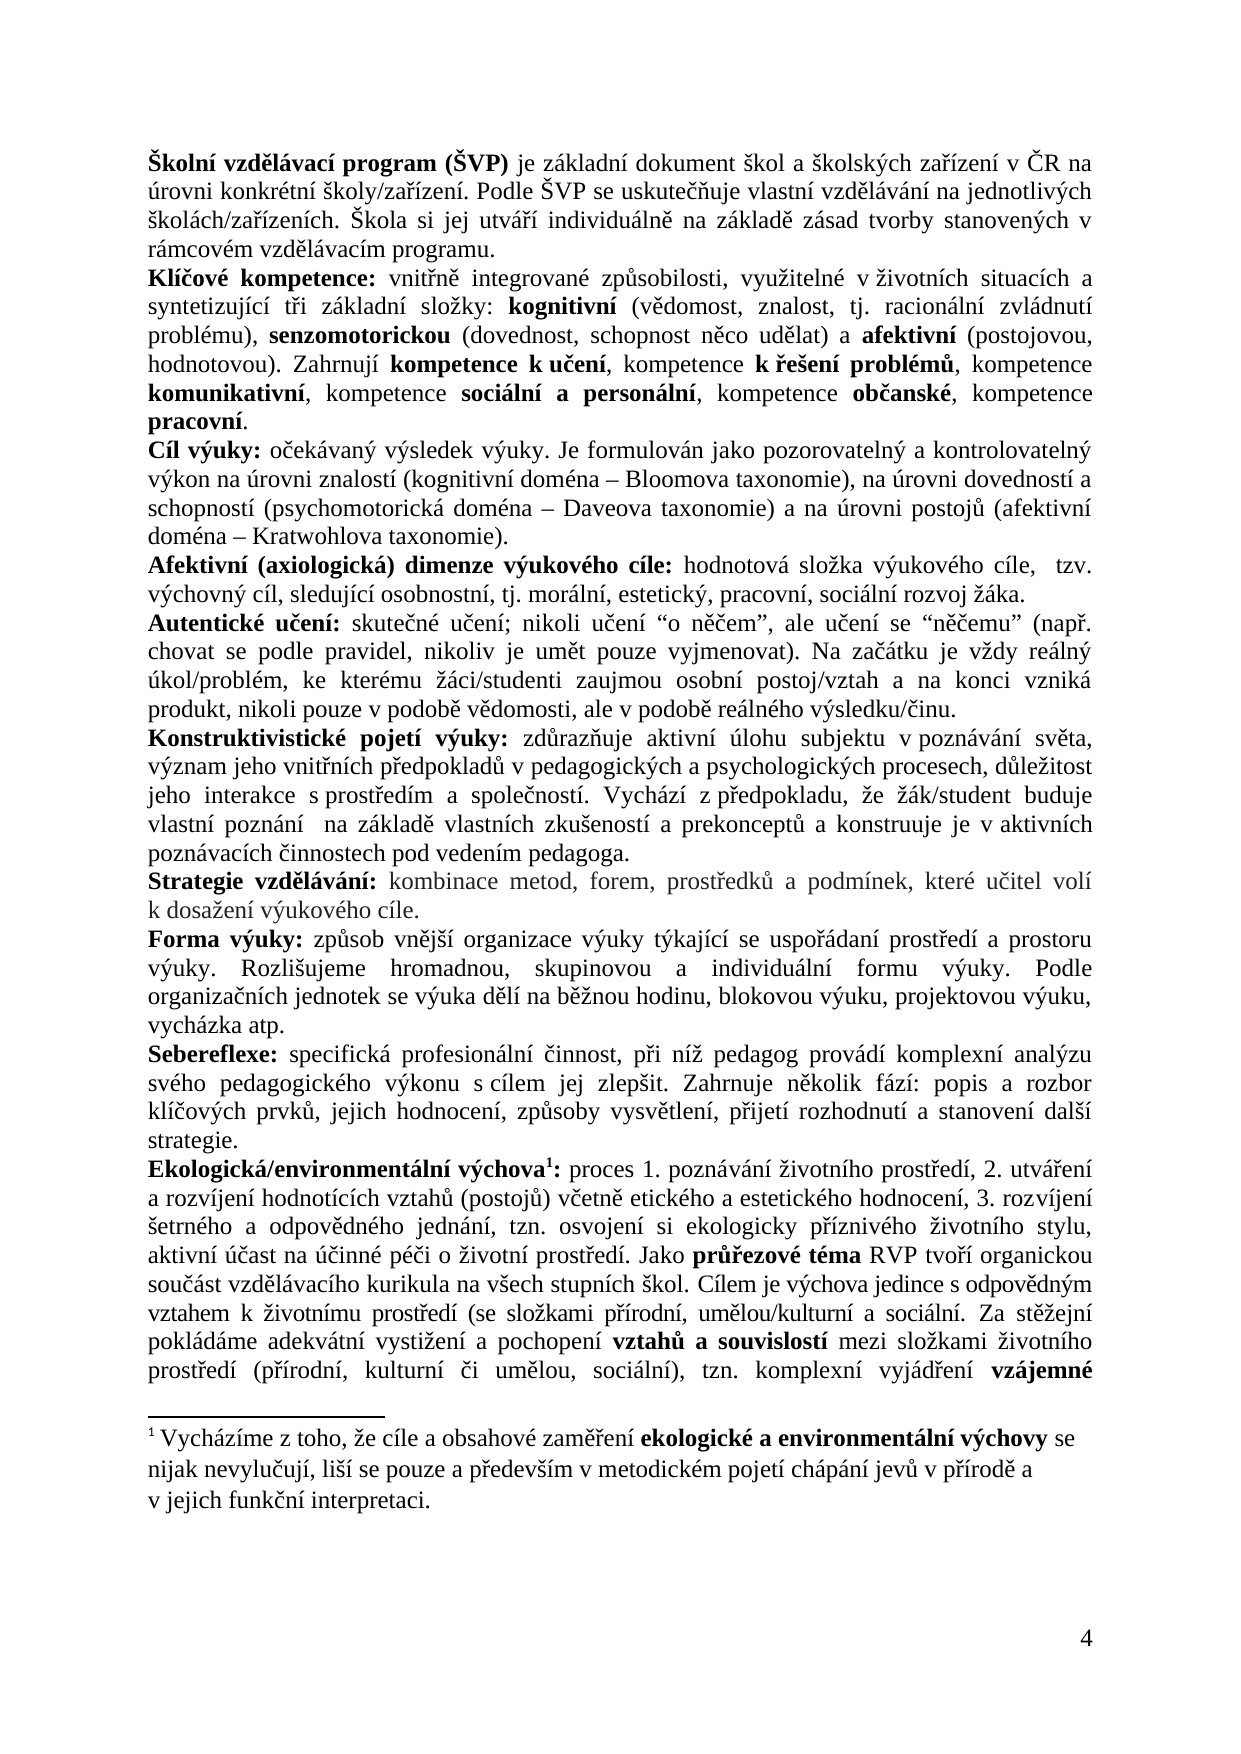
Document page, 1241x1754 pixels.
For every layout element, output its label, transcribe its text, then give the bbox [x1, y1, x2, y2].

text Klíčové kompetence: vnitřně integrované způsobilosti, využitelné v životních situacích a syntetizující tři základní složky: kognitivní (vědomost, znalost, tj. racionální zvládnutí problému), senzomotorickou (dovednost, schopnost něco udělat) a afektivní (postojovou, hodnotovou). Zahrnují kompetence k učení, kompetence k řešení problémů, kompetence komunikativní, kompetence sociální a personální, kompetence občanské, kompetence pracovní. [148, 263, 1093, 435]
text Afektivní (axiologická) dimenze výukového cíle: hodnotová složka výukového cíle, tzv. výchovný cíl, sledující osobnostní, tj. morální, estetický, pracovní, sociální rozvoj žáka. [148, 550, 1093, 608]
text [148, 1154, 1093, 1384]
text Sebereflexe: specifická profesionální činnost, při níž pedagog provádí komplexní analýzu svého pedagogického výkonu s cílem jej zlepšit. Zahrnuje několik fází: popis a rozbor klíčových prvků, jejich hodnocení, způsoby vysvětlení, přijetí rozhodnutí a stanovení další strategie. [148, 1039, 1093, 1154]
text Strategie vzdělávání: kombinace metod, forem, prostředků a podmínek, které učitel volí k dosažení výukového cíle. [148, 866, 1093, 924]
text Školní vzdělávací program (ŠVP) je základní dokument škol a školských zařízení v ČR na úrovni konkrétní školy/zařízení. Podle ŠVP se uskutečňuje vlastní vzdělávání na jednotlivých školách/zařízeních. Škola si jej utváří individuálně na základě zásad tvorby stanovených v rámcovém vzdělávacím programu. [148, 148, 1093, 263]
text Cíl výuky: očekávaný výsledek výuky. Je formulován jako pozorovatelný a kontrolovatelný výkon na úrovni znalostí (kognitivní doména – Bloomova taxonomie), na úrovni dovedností a schopností (psychomotorická doména – Daveova taxonomie) a na úrovni postojů (afektivní doména – Kratwohlova taxonomie). [148, 435, 1093, 550]
text Forma výuky: způsob vnější organizace výuky týkající se uspořádaní prostředí a prostoru výuky. Rozlišujeme hromadnou, skupinovou a individuální formu výuky. Podle organizačních jednotek se výuka dělí na běžnou hodinu, blokovou výuku, projektovou výuku, vycházka atp. [148, 924, 1093, 1039]
text Konstruktivistické pojetí výuky: zdůrazňuje aktivní úlohu subjektu v poznávání světa, význam jeho vnitřních předpokladů v pedagogických a psychologických procesech, důležitost jeho interakce s prostředím a společností. Vychází z předpokladu, že žák/student buduje vlastní poznání na základě vlastních zkušeností a prekonceptů a konstruuje je v aktivních poznávacích činnostech pod vedením pedagoga. [148, 723, 1093, 866]
text Autentické učení: skutečné učení; nikoli učení “o něčem”, ale učení se “něčemu” (např. chovat se podle pravidel, nikoliv je umět pouze vyjmenovat). Na začátku je vždy reálný úkol/problém, ke kterému žáci/studenti zaujmou osobní postoj/vztah a na konci vzniká produkt, nikoli pouze v podobě vědomosti, ale v podobě reálného výsledku/činu. [148, 608, 1093, 723]
